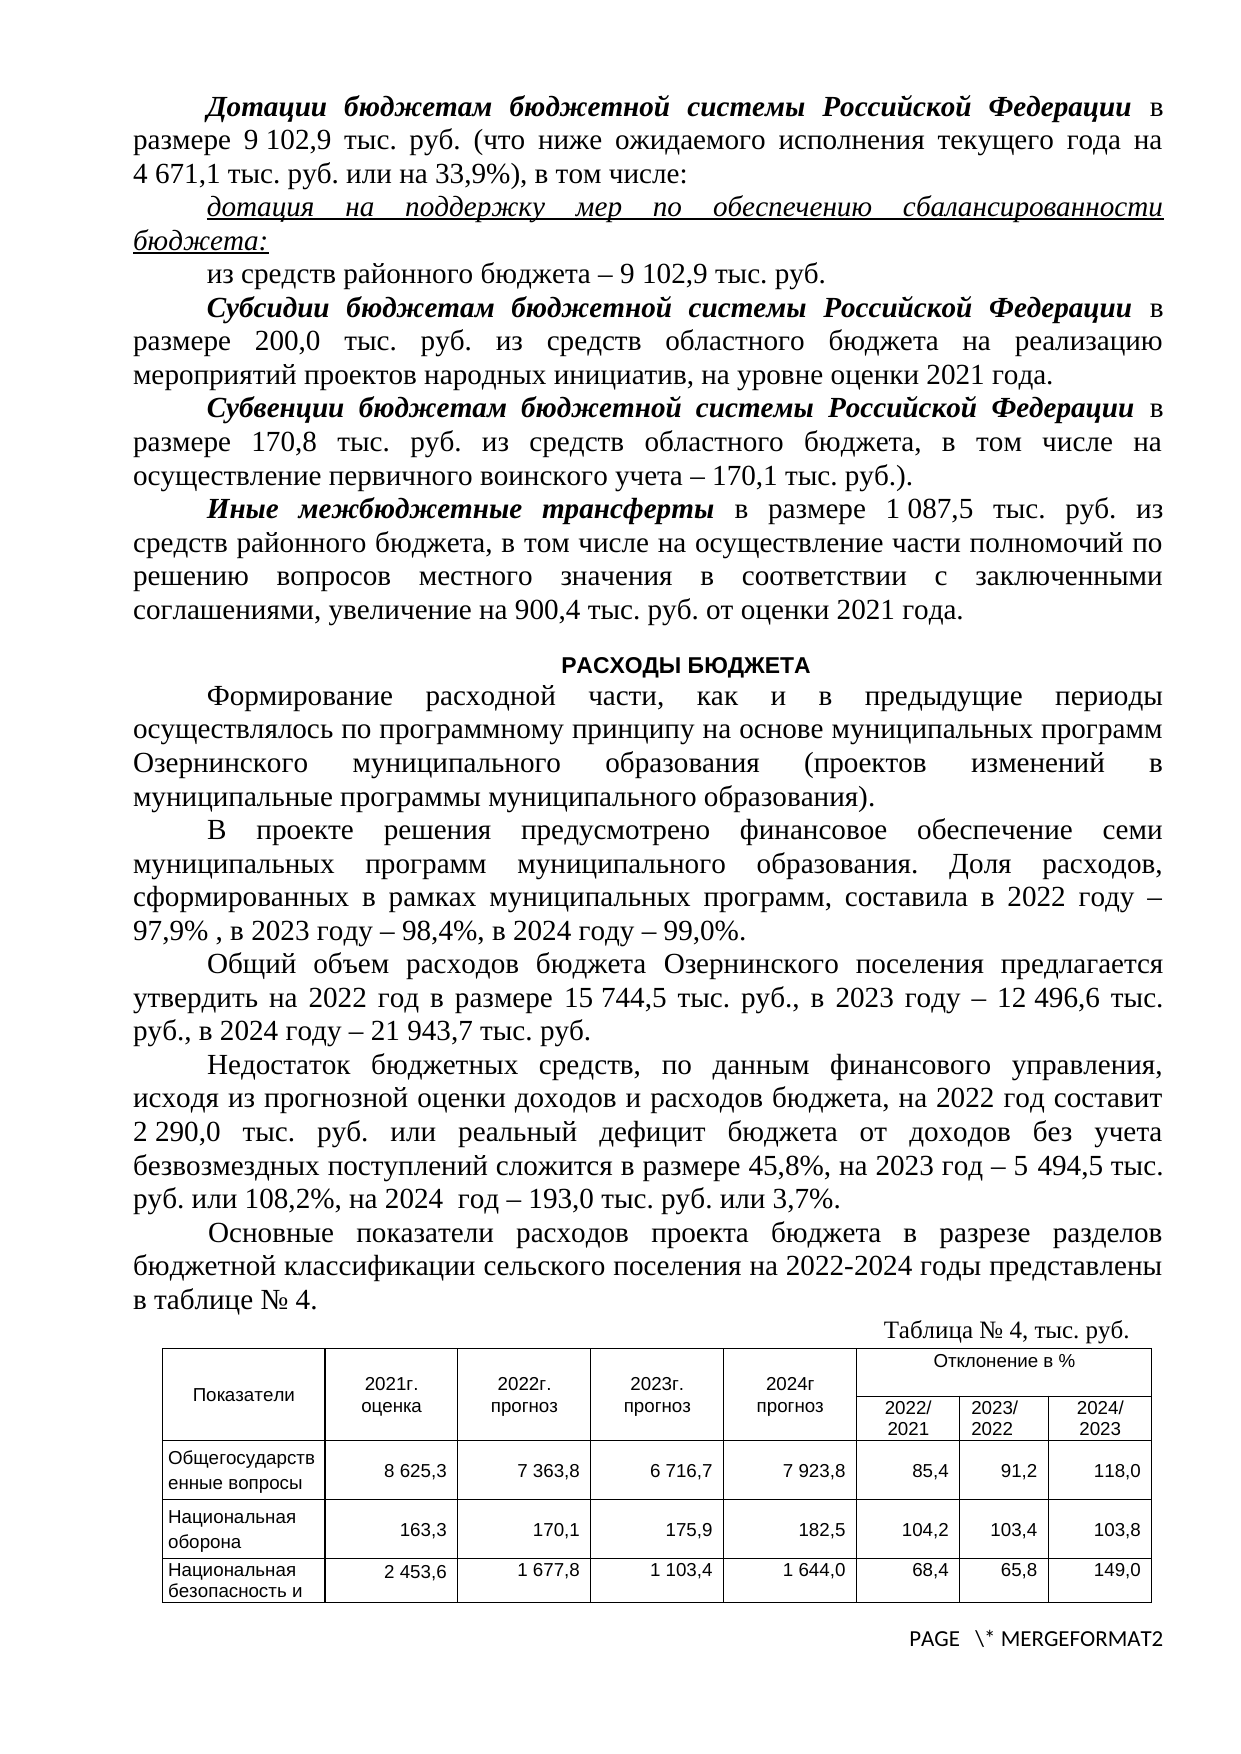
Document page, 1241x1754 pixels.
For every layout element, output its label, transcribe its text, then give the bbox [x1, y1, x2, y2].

table_cell 1 103,4 [591, 1559, 723, 1602]
table_cell 149,0 [1049, 1559, 1151, 1602]
table_cell 170,1 [458, 1500, 590, 1557]
text Иные межбюджетные трансферты в размере 1 087,5 тыс. руб. из средств районного бюджета, в том числе на осуществление части полномочий по решению вопросов местного значения в соответствии с заключенными соглашениями, увеличение на 900,4 тыс. руб. от оценки 2021 года. [133, 491, 1163, 625]
table_cell 175,9 [591, 1500, 723, 1557]
table_cell 2024/ 2023 [1049, 1397, 1151, 1440]
text Таблица № 4, тыс. руб. [133, 1315, 1163, 1344]
text из средств районного бюджета – 9 102,9 тыс. руб. [133, 256, 1163, 290]
table_cell 7 363,8 [458, 1441, 590, 1499]
text Дотации бюджетам бюджетной системы Российской Федерации в размере 9 102,9 тыс. руб. (что ниже ожидаемого исполнения текущего года на 4 671,1 тыс. руб. или на 33,9%), в том числе: [133, 89, 1163, 189]
text дотация на поддержку мер по обеспечению сбалансированности бюджета: [133, 189, 1163, 256]
table_cell 91,2 [960, 1441, 1048, 1499]
table_cell 7 923,8 [724, 1441, 856, 1499]
text Недостаток бюджетных средств, по данным финансового управления, исходя из прогнозной оценки доходов и расходов бюджета, на 2022 год составит 2 290,0 тыс. руб. или реальный дефицит бюджета от доходов без учета безвозмездных поступлений сложится в размере 45,8%, на 2023 год – 5 494,5 тыс. руб. или 108,2%, на 2024 год – 193,0 тыс. руб. или 3,7%. [133, 1047, 1163, 1215]
table_cell 104,2 [857, 1500, 959, 1557]
table_cell 118,0 [1049, 1441, 1151, 1499]
table_header 2021г. оценка [326, 1349, 457, 1440]
table_cell 1 677,8 [458, 1559, 590, 1602]
table_cell 103,4 [960, 1500, 1048, 1557]
table_cell 2023/ 2022 [960, 1397, 1048, 1440]
table_cell Общегосударственные вопросы [163, 1441, 324, 1499]
table_cell 182,5 [724, 1500, 856, 1557]
text РАСХОДЫ БЮДЖЕТА [133, 652, 1163, 678]
table_cell 8 625,3 [326, 1441, 457, 1499]
table_cell 68,4 [857, 1559, 959, 1602]
text Формирование расходной части, как и в предыдущие периоды осуществлялось по программному принципу на основе муниципальных программ Озернинского муниципального образования (проектов изменений в муниципальные программы муниципального образования). [133, 678, 1163, 812]
table_header Отклонение в % [857, 1349, 1151, 1396]
table_cell Национальная оборона [163, 1500, 324, 1557]
table_cell 2022/ 2021 [857, 1397, 959, 1440]
table_header 2022г. прогноз [458, 1349, 590, 1440]
table_cell 85,4 [857, 1441, 959, 1499]
table_cell 2 453,6 [326, 1559, 457, 1602]
table_header 2024г прогноз [724, 1349, 856, 1440]
text Субвенции бюджетам бюджетной системы Российской Федерации в размере 170,8 тыс. руб. из средств областного бюджета, в том числе на осуществление первичного воинского учета – 170,1 тыс. руб.). [133, 391, 1163, 491]
table_cell 1 644,0 [724, 1559, 856, 1602]
table_header Показатели [163, 1349, 324, 1440]
text Субсидии бюджетам бюджетной системы Российской Федерации в размере 200,0 тыс. руб. из средств областного бюджета на реализацию мероприятий проектов народных инициатив, на уровне оценки 2021 года. [133, 290, 1163, 391]
table_cell 103,8 [1049, 1500, 1151, 1557]
text Общий объем расходов бюджета Озернинского поселения предлагается утвердить на 2022 год в размере 15 744,5 тыс. руб., в 2023 году – 12 496,6 тыс. руб., в 2024 году – 21 943,7 тыс. руб. [133, 946, 1163, 1047]
table_cell 163,3 [326, 1500, 457, 1557]
table_cell Национальная безопасность и правоохранительная деятельность [163, 1559, 324, 1602]
text В проекте решения предусмотрено финансовое обеспечение семи муниципальных программ муниципального образования. Доля расходов, сформированных в рамках муниципальных программ, составила в 2022 году – 97,9% , в 2023 году – 98,4%, в 2024 году – 99,0%. [133, 812, 1163, 946]
table_cell 65,8 [960, 1559, 1048, 1602]
text Основные показатели расходов проекта бюджета в разрезе разделов бюджетной классификации сельского поселения на 2022-2024 годы представлены в таблице № 4. [133, 1215, 1163, 1315]
table_header 2023г. прогноз [591, 1349, 723, 1440]
table_cell 6 716,7 [591, 1441, 723, 1499]
